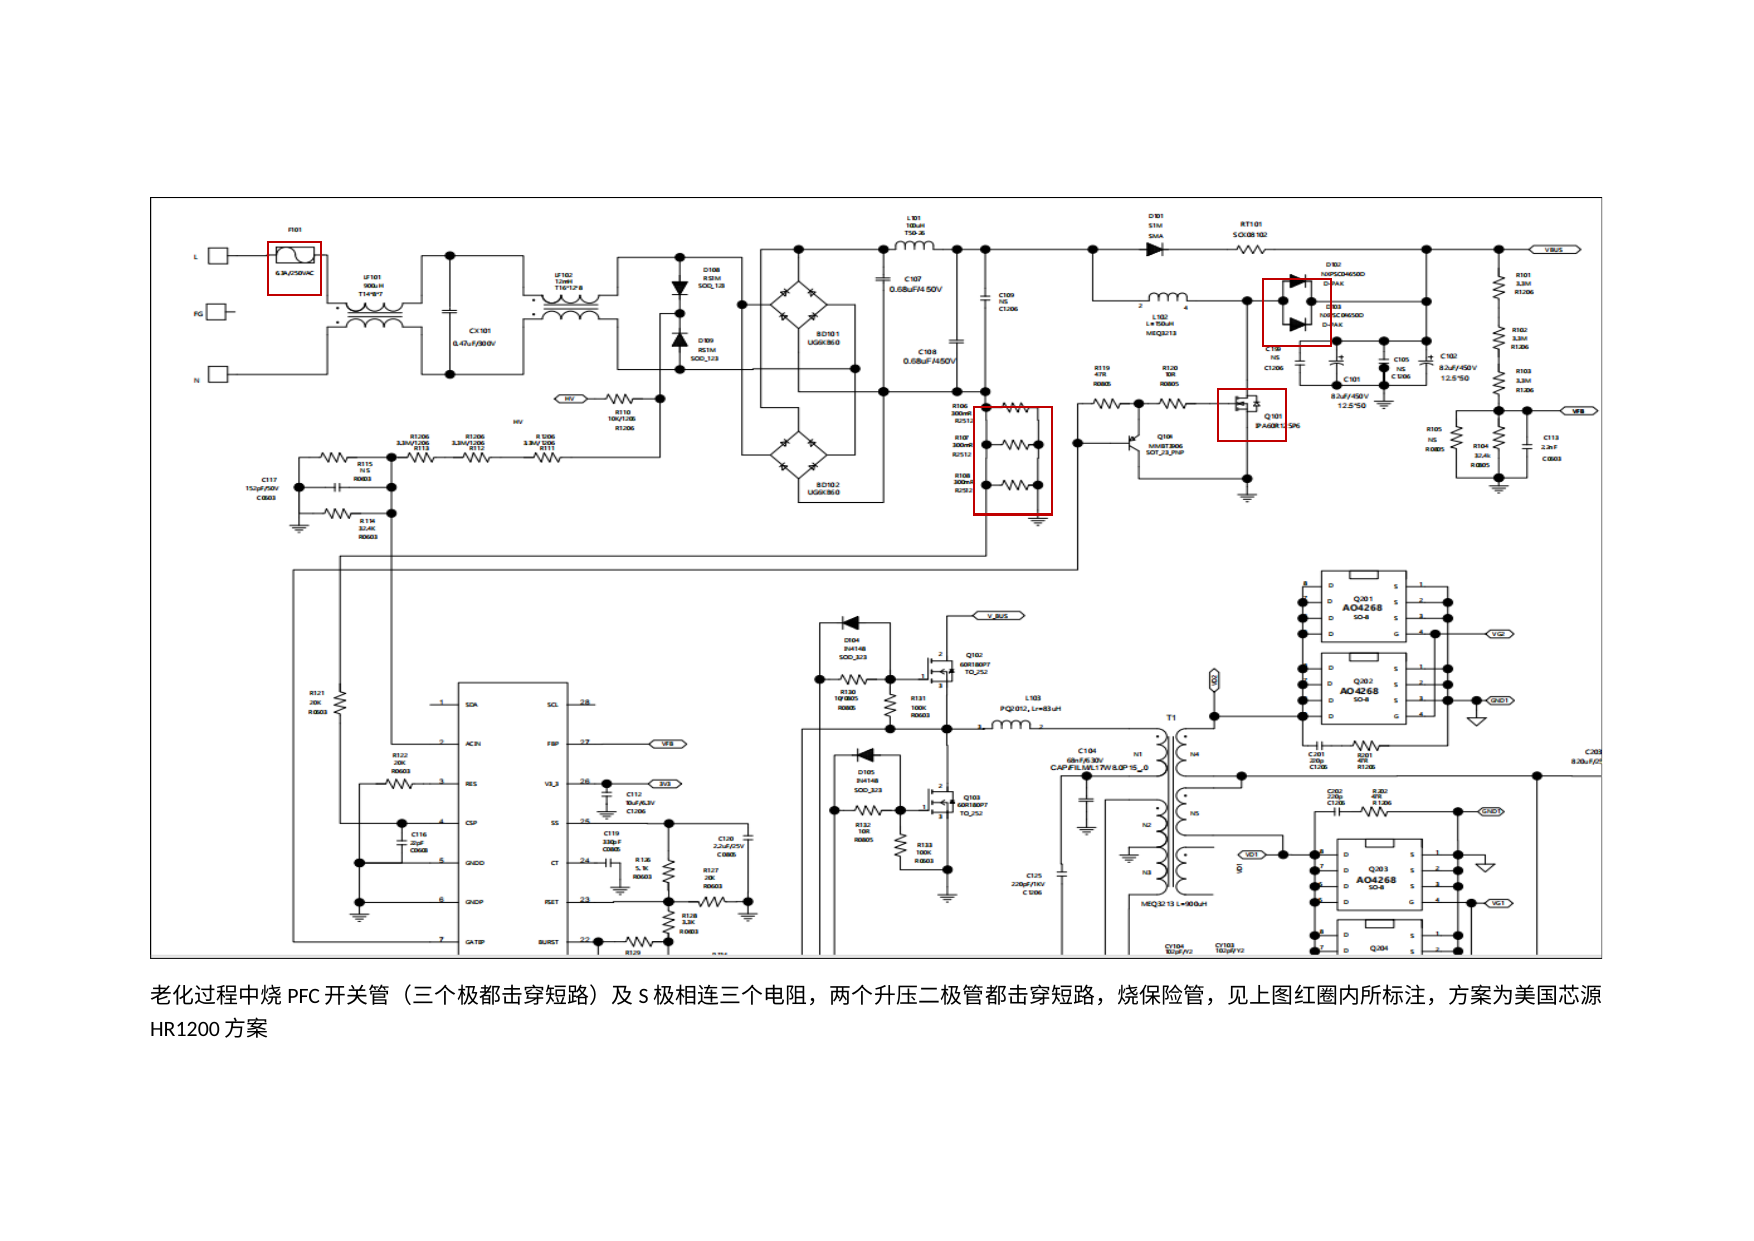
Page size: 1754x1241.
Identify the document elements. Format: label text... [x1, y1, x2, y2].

picture [150, 197, 1603, 959]
text 老化过程中烧PFC开关管（三个极都击穿短路）及S极相连三个电阻，两个升压二极管都击穿短路，烧保险管，见上图红圈内所标注，方案为美国芯源HR1200方案 [150, 978, 1604, 1043]
